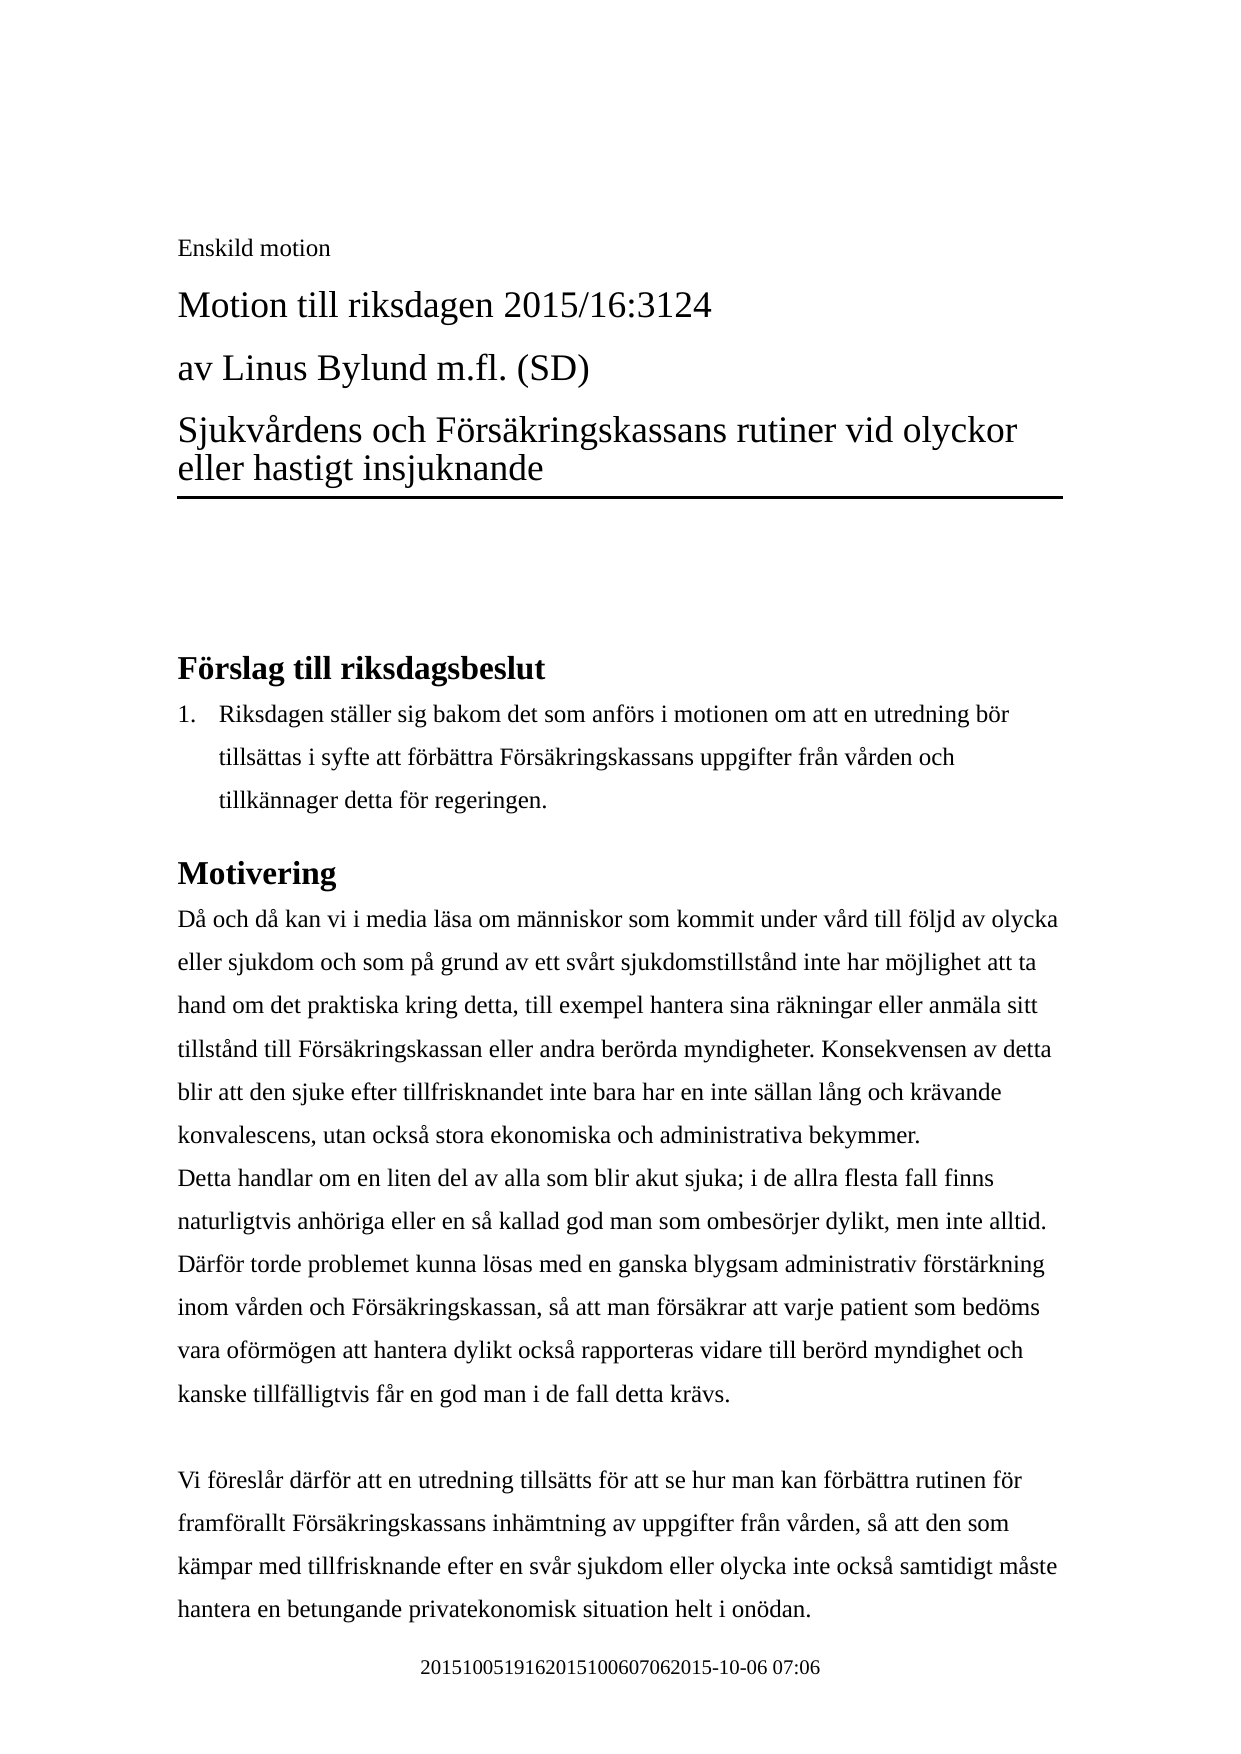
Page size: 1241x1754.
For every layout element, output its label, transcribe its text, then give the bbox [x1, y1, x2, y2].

text Vi föreslår därför att en utredning tillsätts för att se hur man kan förbättra rutinen för framförallt Försäkringskassans inhämtning av uppgifter från vården, så att den som kämpar med tillfrisknande efter en svår sjukdom eller olycka inte också samtidigt måste hantera en betungande privatekonomisk situation helt i onödan. [177, 1465, 1063, 1623]
text Detta handlar om en liten del av alla som blir akut sjuka; i de allra flesta fall finns naturligtvis anhöriga eller en så kallad god man som ombesörjer dylikt, men inte alltid. Därför torde problemet kunna lösas med en ganska blygsam administrativ förstärkning inom vården och Försäkringskassan, så att man försäkrar att varje patient som bedöms vara oförmögen att hantera dylikt också rapporteras vidare till berörd myndighet och kanske tillfälligtvis får en god man i de fall detta krävs. [177, 1163, 1063, 1407]
subtitle Motivering [177, 853, 1063, 892]
text Då och då kan vi i media läsa om människor som kommit under vård till följd av olycka eller sjukdom och som på grund av ett svårt sjukdomstillstånd inte har möjlighet att ta hand om det praktiska kring detta, till exempel hantera sina räkningar eller anmäla sitt tillstånd till Försäkringskassan eller andra berörda myndigheter. Konsekvensen av detta blir att den sjuke efter tillfrisknandet inte bara har en inte sällan lång och krävande konvalescens, utan också stora ekonomiska och administrativa bekymmer. [177, 904, 1063, 1149]
